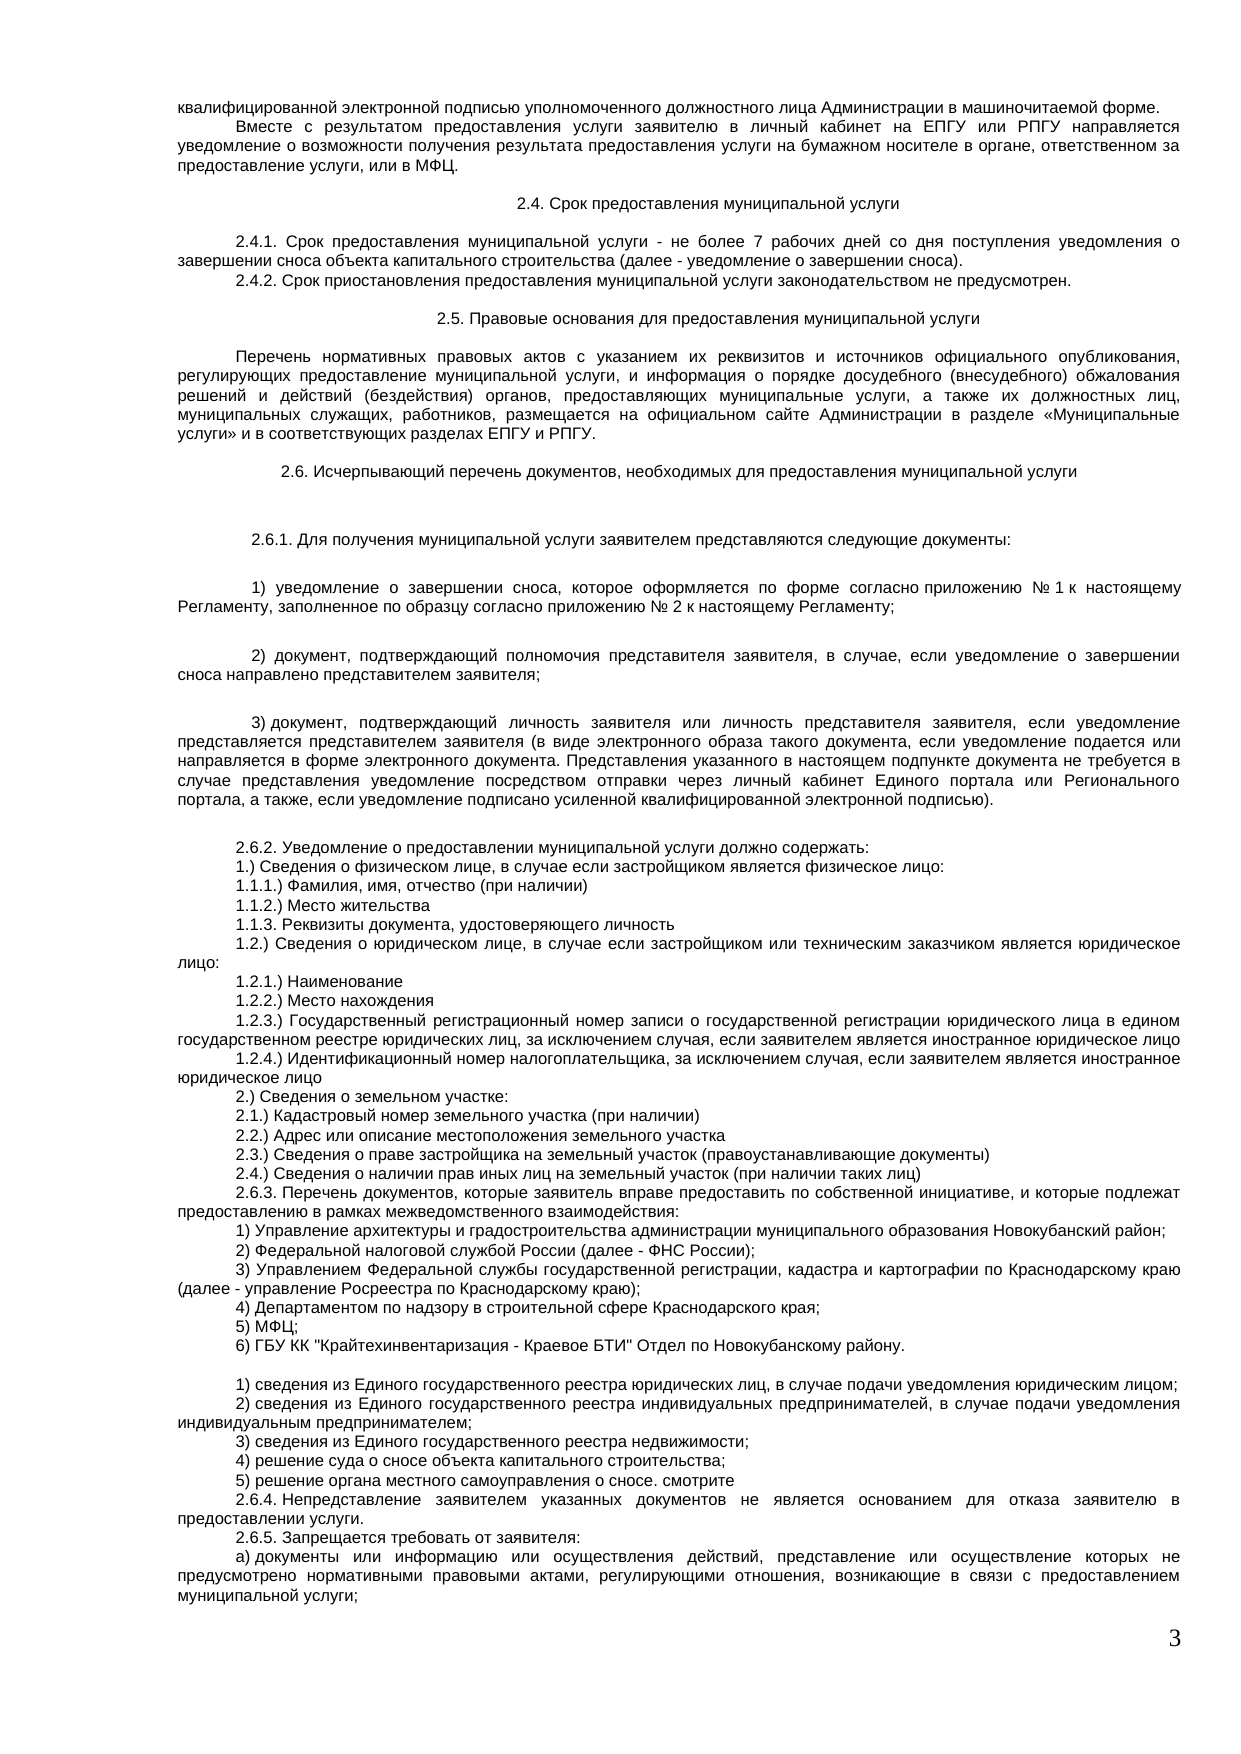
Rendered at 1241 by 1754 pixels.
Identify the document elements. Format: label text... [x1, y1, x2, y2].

text 1.2.) Сведения о юридическом лице, в случае если застройщиком или техническим заказчиком является юридическое лицо: [177, 934, 1181, 972]
text 2.3.) Сведения о праве застройщика на земельный участок (правоустанавливающие документы) [177, 1144, 1181, 1164]
text 2.4.) Сведения о наличии прав иных лиц на земельный участок (при наличии таких лиц) [177, 1164, 1181, 1183]
text 1.1.1.) Фамилия, имя, отчество (при наличии) [177, 876, 1181, 895]
text 2.4. Срок предоставления муниципальной услуги [177, 194, 1181, 213]
text 2.6.5. Запрещается требовать от заявителя: [177, 1528, 1181, 1547]
text 4) Департаментом по надзору в строительной сфере Краснодарского края; [177, 1298, 1181, 1317]
text 4) решение суда о сносе объекта капитального строительства; [177, 1451, 1181, 1470]
text 6) ГБУ КК "Крайтехинвентаризация - Краевое БТИ" Отдел по Новокубанскому району. [177, 1336, 1181, 1355]
text 2) документ, подтверждающий полномочия представителя заявителя, в случае, если уведомление о завершении сноса направлено представителем заявителя; [177, 645, 1181, 684]
text 1.2.1.) Наименование [177, 972, 1181, 991]
text 5) решение органа местного самоуправления о сносе. смотрите [177, 1470, 1181, 1489]
text 1) уведомление о завершении сноса, которое оформляется по форме согласно приложению № 1 к настоящему Регламенту, заполненное по образцу согласно приложению № 2 к настоящему Регламенту; [177, 578, 1181, 616]
text 2.5. Правовые основания для предоставления муниципальной услуги [177, 309, 1181, 328]
text 2) Федеральной налоговой службой России (далее - ФНС России); [177, 1240, 1181, 1259]
text 3) сведения из Единого государственного реестра недвижимости; [177, 1432, 1181, 1451]
text 1.2.3.) Государственный регистрационный номер записи о государственной регистрации юридического лица в едином государственном реестре юридических лиц, за исключением случая, если заявителем является иностранное юридическое лицо [177, 1010, 1181, 1049]
text а) документы или информацию или осуществления действий, представление или осуществление которых не предусмотрено нормативными правовыми актами, регулирующими отношения, возникающие в связи с предоставлением муниципальной услуги; [177, 1547, 1181, 1604]
text 1) сведения из Единого государственного реестра юридических лиц, в случае подачи уведомления юридическим лицом; [177, 1374, 1181, 1394]
text 2.6.1. Для получения муниципальной услуги заявителем представляются следующие документы: [177, 529, 1181, 549]
text 1.2.2.) Место нахождения [177, 991, 1181, 1010]
text 2.6.3. Перечень документов, которые заявитель вправе предоставить по собственной инициативе, и которые подлежат предоставлению в рамках межведомственного взаимодействия: [177, 1183, 1181, 1221]
text 2.) Сведения о земельном участке: [177, 1087, 1181, 1106]
text 2) сведения из Единого государственного реестра индивидуальных предпринимателей, в случае подачи уведомления индивидуальным предпринимателем; [177, 1394, 1181, 1432]
text 1.1.3. Реквизиты документа, удостоверяющего личность [177, 914, 1181, 934]
text 1.1.2.) Место жительства [177, 895, 1181, 914]
text 2.6. Исчерпывающий перечень документов, необходимых для предоставления муниципальной услуги [177, 462, 1181, 481]
text Вместе с результатом предоставления услуги заявителю в личный кабинет на ЕПГУ или РПГУ направляется уведомление о возможности получения результата предоставления услуги на бумажном носителе в органе, ответственном за предоставление услуги, или в МФЦ. [177, 117, 1181, 174]
text 1) Управление архитектуры и градостроительства администрации муниципального образования Новокубанский район; [177, 1221, 1181, 1240]
text 2.6.2. Уведомление о предоставлении муниципальной услуги должно содержать: [177, 838, 1181, 857]
text 3) Управлением Федеральной службы государственной регистрации, кадастра и картографии по Краснодарскому краю (далее - управление Росреестра по Краснодарскому краю); [177, 1259, 1181, 1298]
text 2.2.) Адрес или описание местоположения земельного участка [177, 1125, 1181, 1144]
text 1.) Сведения о физическом лице, в случае если застройщиком является физическое лицо: [177, 857, 1181, 876]
text 2.1.) Кадастровый номер земельного участка (при наличии) [177, 1106, 1181, 1125]
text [177, 98, 1181, 117]
text 5) МФЦ; [177, 1317, 1181, 1336]
text 2.4.2. Срок приостановления предоставления муниципальной услуги законодательством не предусмотрен. [177, 270, 1181, 289]
text 2.6.4. Непредставление заявителем указанных документов не является основанием для отказа заявителю в предоставлении услуги. [177, 1489, 1181, 1528]
text 2.4.1. Срок предоставления муниципальной услуги - не более 7 рабочих дней со дня поступления уведомления о завершении сноса объекта капитального строительства (далее - уведомление о завершении сноса). [177, 232, 1181, 270]
text Перечень нормативных правовых актов с указанием их реквизитов и источников официального опубликования, регулирующих предоставление муниципальной услуги, и информация о порядке досудебного (внесудебного) обжалования решений и действий (бездействия) органов, предоставляющих муниципальные услуги, а также их должностных лиц, муниципальных служащих, работников, размещается на официальном сайте Администрации в разделе «Муниципальные услуги» и в соответствующих разделах ЕПГУ и РПГУ. [177, 347, 1181, 443]
text 3) документ, подтверждающий личность заявителя или личность представителя заявителя, если уведомление представляется представителем заявителя (в виде электронного образа такого документа, если уведомление подается или направляется в форме электронного документа. Представления указанного в настоящем подпункте документа не требуется в случае представления уведомление посредством отправки через личный кабинет Единого портала или Регионального портала, а также, если уведомление подписано усиленной квалифицированной электронной подписью). [177, 713, 1181, 809]
text 1.2.4.) Идентификационный номер налогоплательщика, за исключением случая, если заявителем является иностранное юридическое лицо [177, 1049, 1181, 1087]
